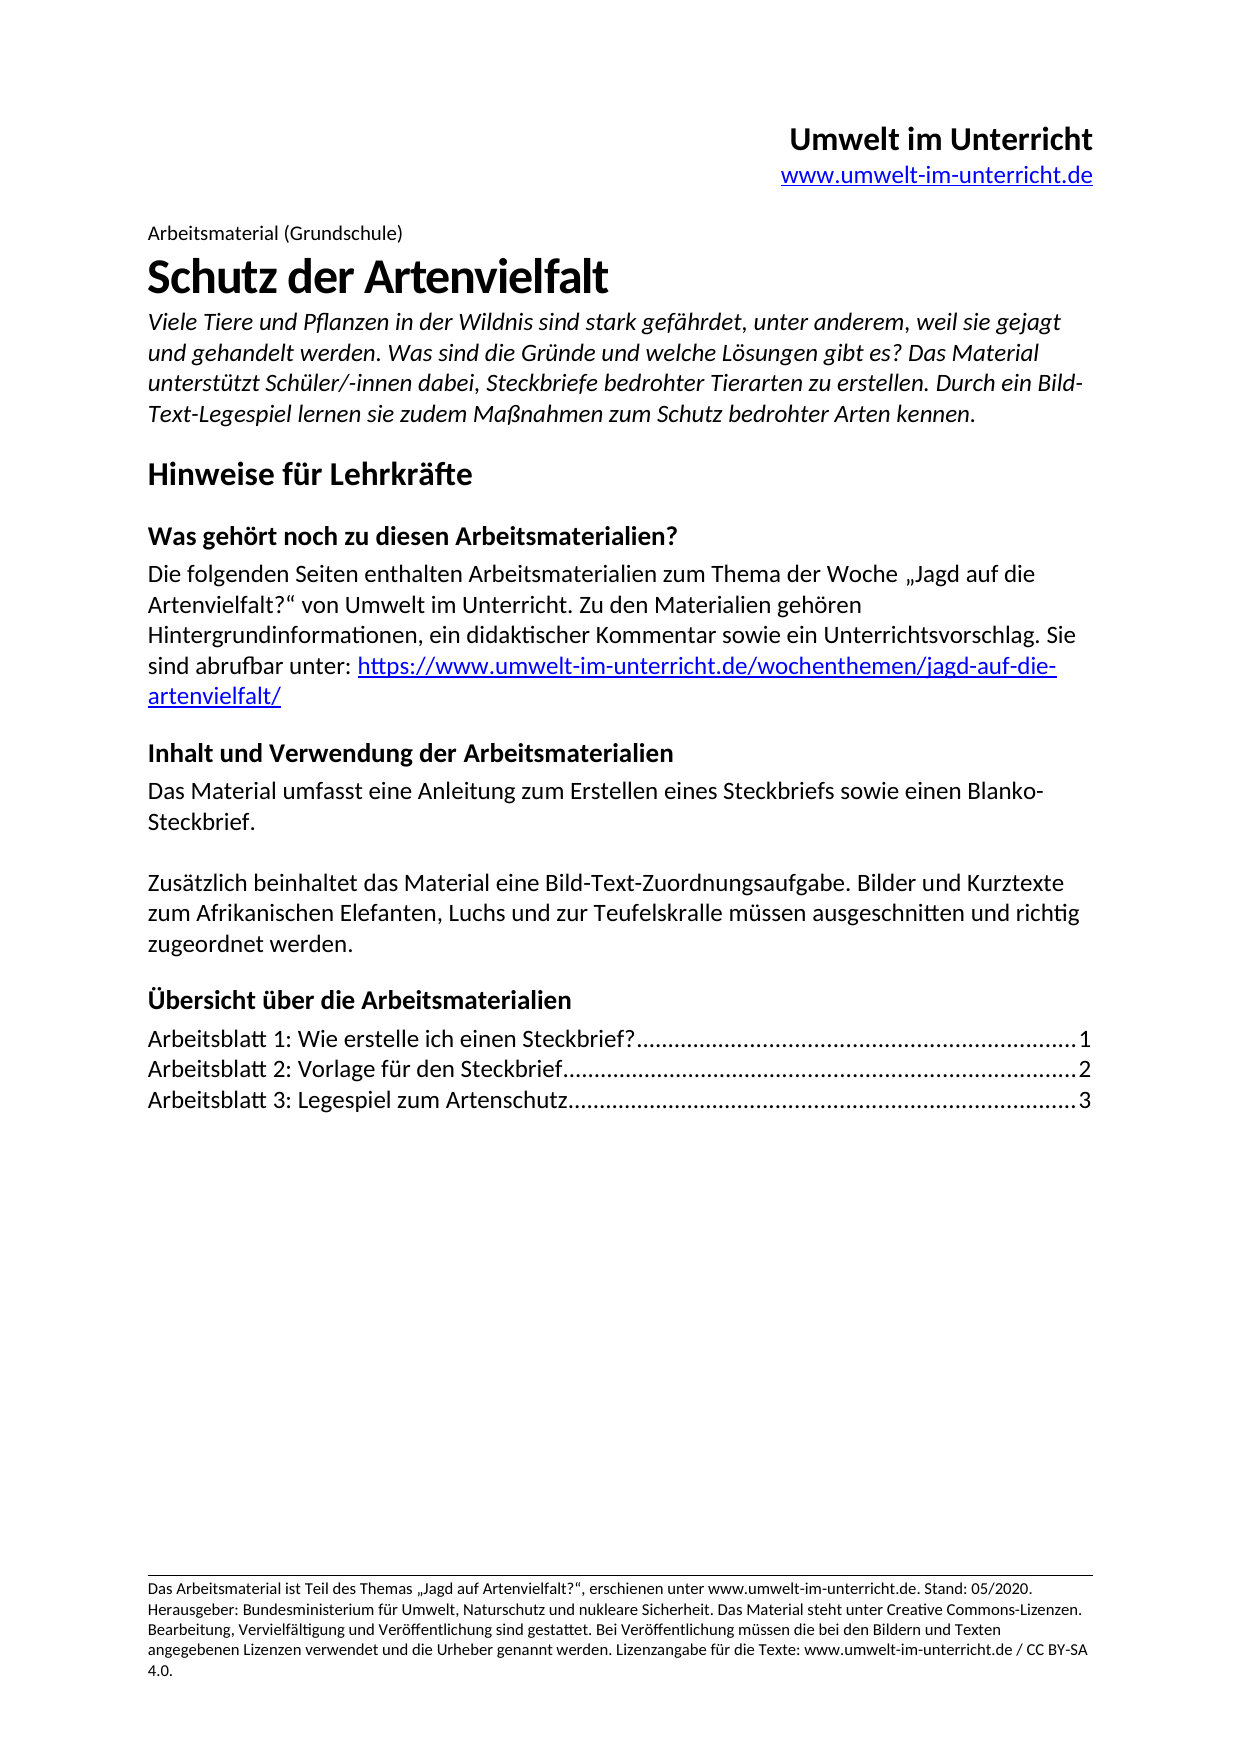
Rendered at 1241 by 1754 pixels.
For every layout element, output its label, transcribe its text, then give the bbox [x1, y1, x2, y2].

text Umwelt im Unterricht [148, 118, 1093, 159]
subtitle Was gehört noch zu diesen Arbeitsmaterialien? [148, 519, 1093, 552]
text Arbeitsblatt 2: Vorlage für den Steckbrief 2 [148, 1053, 1093, 1084]
subtitle Übersicht über die Arbeitsmaterialien [148, 983, 1093, 1016]
subtitle Hinweise für Lehrkräfte [148, 453, 1093, 494]
text Arbeitsblatt 1: Wie erstelle ich einen Steckbrief? 1 [148, 1023, 1093, 1053]
text Die folgenden Seiten enthalten Arbeitsmaterialien zum Thema der Woche „Jagd auf die Artenvielfalt?“ von Umwelt im Unterricht. Zu den Materialien gehören Hintergrundinformationen, ein didaktischer Kommentar sowie ein Unterrichtsvorschlag. Sie sind abrufbar unter: https://www.umwelt-im-unterricht.de/wochenthemen/jagd-auf-die-artenvielfalt/ [148, 558, 1093, 711]
text Das Material umfasst eine Anleitung zum Erstellen eines Steckbriefs sowie einen Blanko-Steckbrief. [148, 775, 1093, 836]
text Arbeitsblatt 3: Legespiel zum Artenschutz 3 [148, 1084, 1093, 1114]
text Arbeitsmaterial (Grundschule) [148, 220, 1093, 245]
text Viele Tiere und Pflanzen in der Wildnis sind stark gefährdet, unter anderem, weil sie gejagt und gehandelt werden. Was sind die Gründe und welche Lösungen gibt es? Das Material unterstützt Schüler/-innen dabei, Steckbriefe bedrohter Tierarten zu erstellen. Durch ein Bild-Text-Legespiel lernen sie zudem Maßnahmen zum Schutz bedrohter Arten kennen. [148, 306, 1093, 428]
text www.umwelt-im-unterricht.de [148, 159, 1093, 189]
title Schutz der Artenvielfalt [148, 245, 1093, 306]
text Zusätzlich beinhaltet das Material eine Bild-Text-Zuordnungsaufgabe. Bilder und Kurztexte zum Afrikanischen Elefanten, Luchs und zur Teufelskralle müssen ausgeschnitten und richtig zugeordnet werden. [148, 867, 1093, 958]
subtitle Inhalt und Verwendung der Arbeitsmaterialien [148, 736, 1093, 769]
